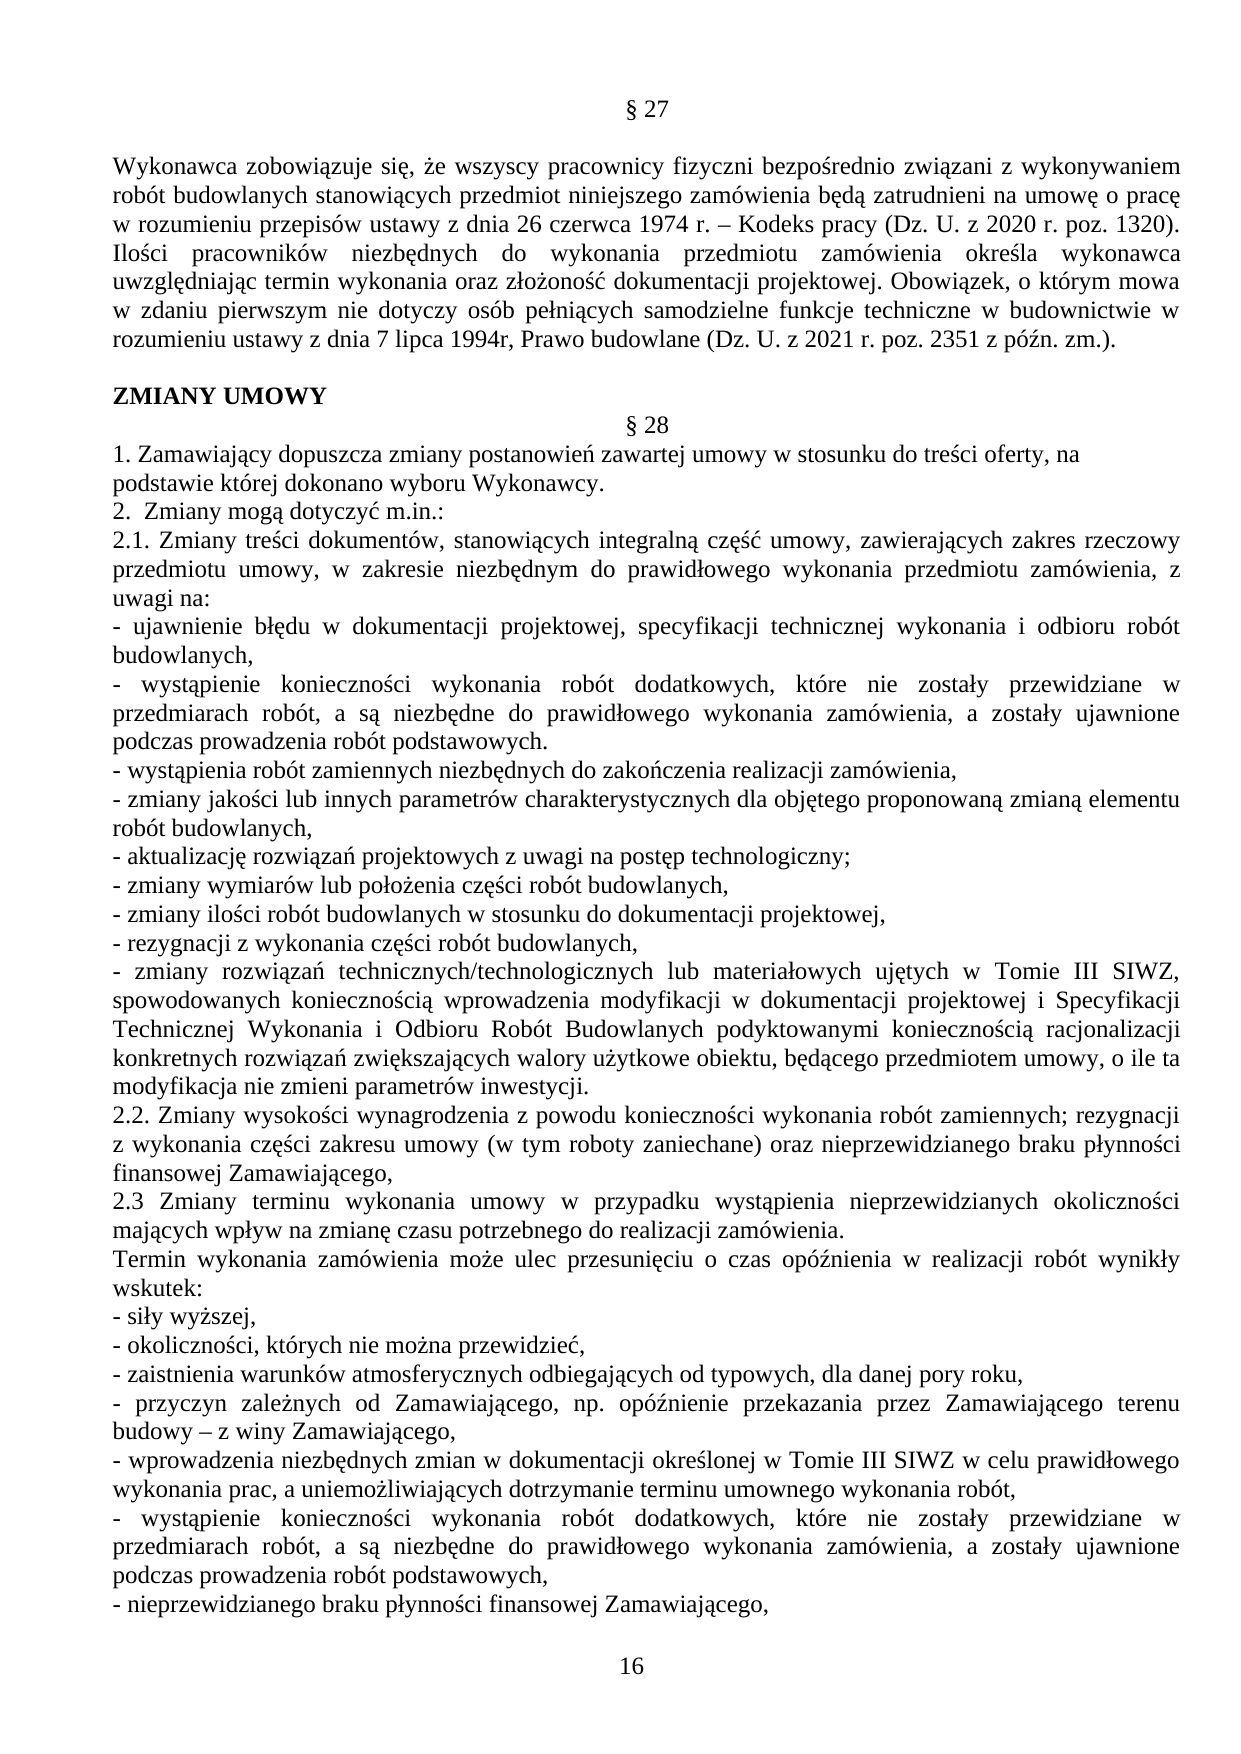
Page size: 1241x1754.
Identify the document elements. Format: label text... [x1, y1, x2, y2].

text - zaistnienia warunków atmosferycznych odbiegających od typowych, dla danej pory roku, [112, 1359, 1181, 1388]
text § 27 [112, 94, 1181, 123]
text 1. Zamawiający dopuszcza zmiany postanowień zawartej umowy w stosunku do treści oferty, na podstawie której dokonano wyboru Wykonawcy. [112, 439, 1181, 496]
text Wykonawca zobowiązuje się, że wszyscy pracownicy fizyczni bezpośrednio związani z wykonywaniem robót budowlanych stanowiących przedmiot niniejszego zamówienia będą zatrudnieni na umowę o pracę w rozumieniu przepisów ustawy z dnia 26 czerwca 1974 r. – Kodeks pracy (Dz. U. z 2020 r. poz. 1320). Ilości pracowników niezbędnych do wykonania przedmiotu zamówienia określa wykonawca uwzględniając termin wykonania oraz złożoność dokumentacji projektowej. Obowiązek, o którym mowa w zdaniu pierwszym nie dotyczy osób pełniących samodzielne funkcje techniczne w budownictwie w rozumieniu ustawy z dnia 7 lipca 1994r, Prawo budowlane (Dz. U. z 2021 r. poz. 2351 z późn. zm.). [112, 151, 1181, 353]
text - siły wyższej, [112, 1301, 1181, 1330]
text Termin wykonania zamówienia może ulec przesunięciu o czas opóźnienia w realizacji robót wynikły wskutek: [112, 1244, 1181, 1301]
text - wystąpienie konieczności wykonania robót dodatkowych, które nie zostały przewidziane w przedmiarach robót, a są niezbędne do prawidłowego wykonania zamówienia, a zostały ujawnione podczas prowadzenia robót podstawowych. [112, 669, 1181, 755]
text - ujawnienie błędu w dokumentacji projektowej, specyfikacji technicznej wykonania i odbioru robót budowlanych, [112, 611, 1181, 669]
text - wprowadzenia niezbędnych zmian w dokumentacji określonej w Tomie III SIWZ w celu prawidłowego wykonania prac, a uniemożliwiających dotrzymanie terminu umownego wykonania robót, [112, 1445, 1181, 1503]
text - przyczyn zależnych od Zamawiającego, np. opóźnienie przekazania przez Zamawiającego terenu budowy – z winy Zamawiającego, [112, 1388, 1181, 1445]
text - nieprzewidzianego braku płynności finansowej Zamawiającego, [112, 1589, 1181, 1618]
text 2.3 Zmiany terminu wykonania umowy w przypadku wystąpienia nieprzewidzianych okoliczności mających wpływ na zmianę czasu potrzebnego do realizacji zamówienia. [112, 1186, 1181, 1244]
text - aktualizację rozwiązań projektowych z uwagi na postęp technologiczny; [112, 841, 1181, 870]
text 2.1. Zmiany treści dokumentów, stanowiących integralną część umowy, zawierających zakres rzeczowy przedmiotu umowy, w zakresie niezbędnym do prawidłowego wykonania przedmiotu zamówienia, z uwagi na: [112, 525, 1181, 611]
text - okoliczności, których nie można przewidzieć, [112, 1330, 1181, 1359]
text - zmiany ilości robót budowlanych w stosunku do dokumentacji projektowej, [112, 899, 1181, 928]
text - rezygnacji z wykonania części robót budowlanych, [112, 928, 1181, 956]
text 2. Zmiany mogą dotyczyć m.in.: [112, 496, 1181, 525]
text - zmiany rozwiązań technicznych/technologicznych lub materiałowych ujętych w Tomie III SIWZ, spowodowanych koniecznością wprowadzenia modyfikacji w dokumentacji projektowej i Specyfikacji Technicznej Wykonania i Odbioru Robót Budowlanych podyktowanymi koniecznością racjonalizacji konkretnych rozwiązań zwiększających walory użytkowe obiektu, będącego przedmiotem umowy, o ile ta modyfikacja nie zmieni parametrów inwestycji. [112, 956, 1181, 1100]
text 2.2. Zmiany wysokości wynagrodzenia z powodu konieczności wykonania robót zamiennych; rezygnacji z wykonania części zakresu umowy (w tym roboty zaniechane) oraz nieprzewidzianego braku płynności finansowej Zamawiającego, [112, 1100, 1181, 1186]
text - wystąpienia robót zamiennych niezbędnych do zakończenia realizacji zamówienia, [112, 755, 1181, 784]
text § 28 [112, 410, 1181, 439]
text - zmiany wymiarów lub położenia części robót budowlanych, [112, 870, 1181, 899]
text - zmiany jakości lub innych parametrów charakterystycznych dla objętego proponowaną zmianą elementu robót budowlanych, [112, 784, 1181, 841]
text ZMIANY UMOWY [112, 381, 1181, 410]
text - wystąpienie konieczności wykonania robót dodatkowych, które nie zostały przewidziane w przedmiarach robót, a są niezbędne do prawidłowego wykonania zamówienia, a zostały ujawnione podczas prowadzenia robót podstawowych, [112, 1503, 1181, 1589]
